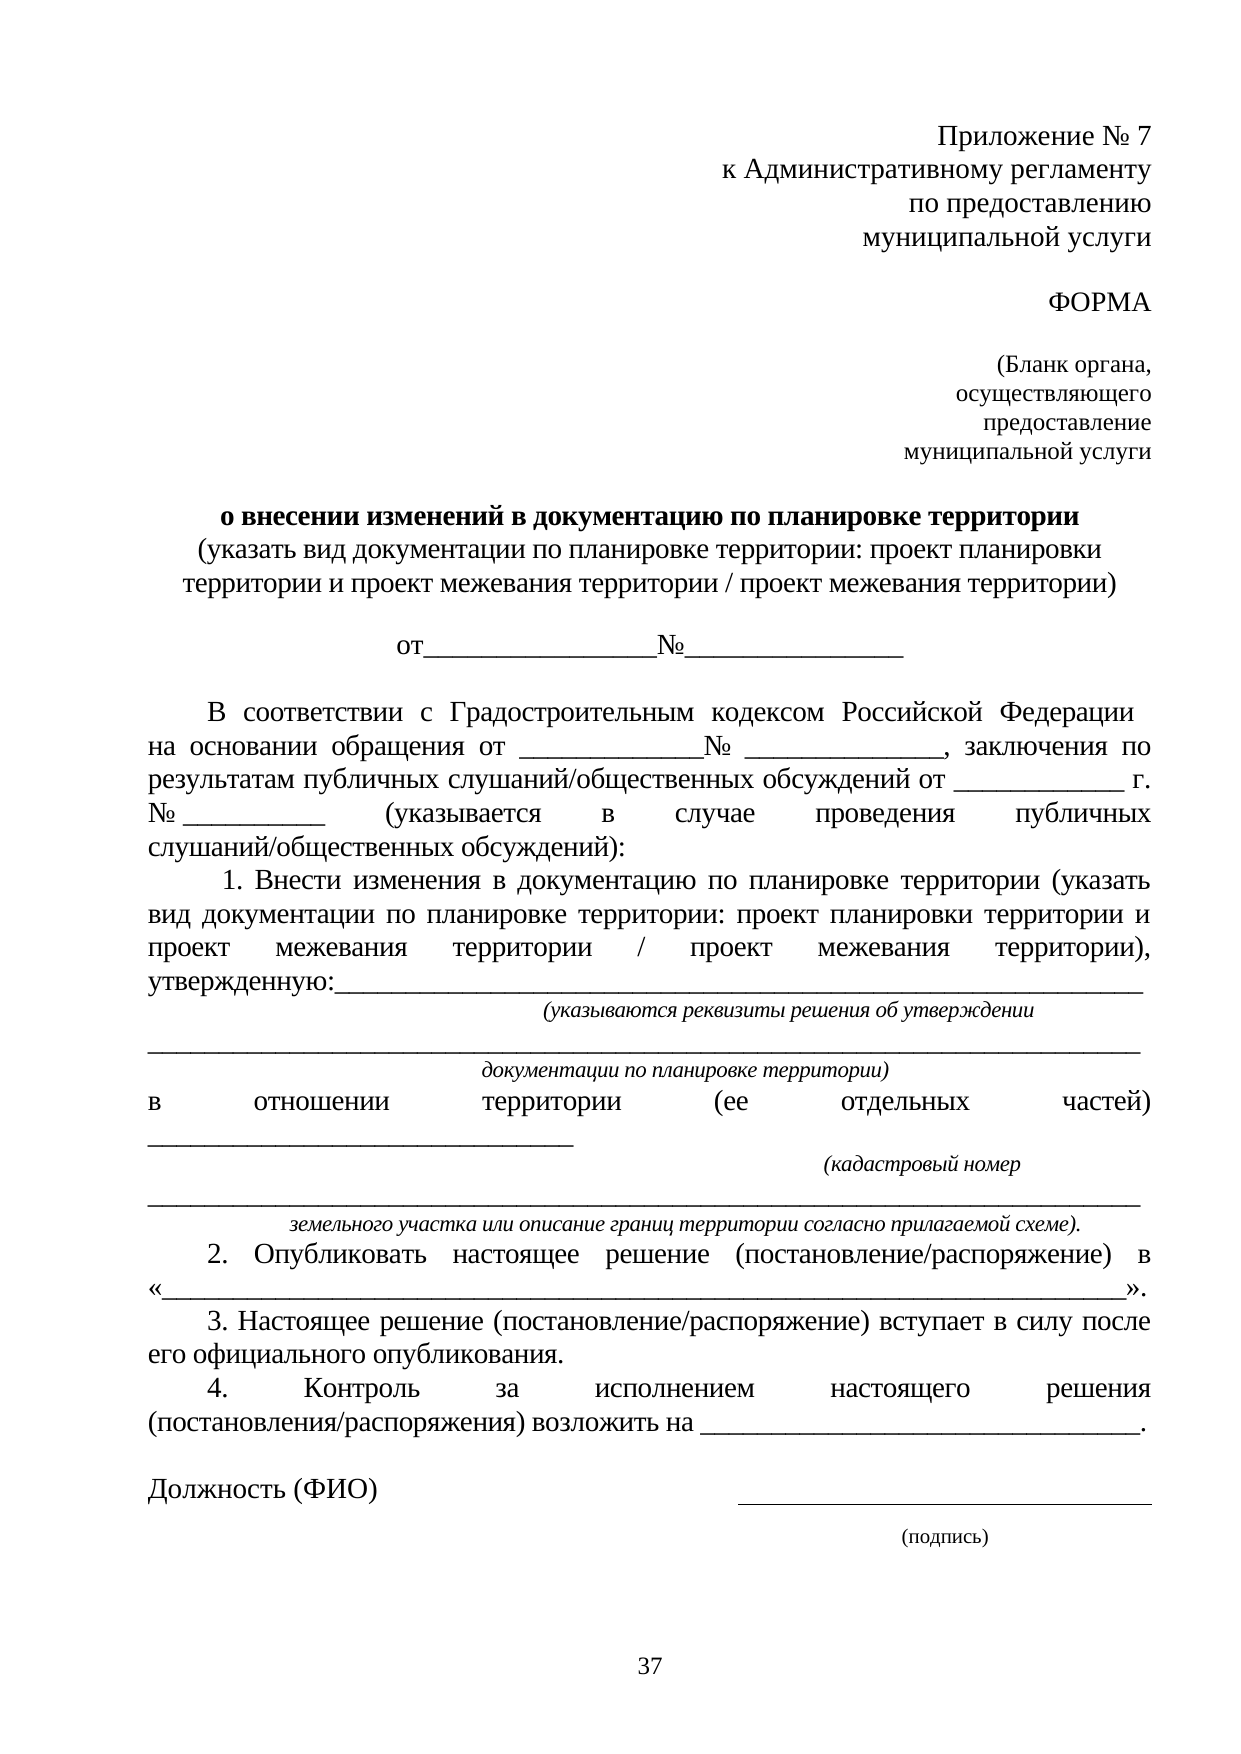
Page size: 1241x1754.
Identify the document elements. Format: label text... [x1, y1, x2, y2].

text 3. Настоящее решение (постановление/распоряжение) вступает в силу после его официального опубликования. [148, 1303, 1152, 1370]
text ______________________________________________________________________ [148, 1176, 1152, 1209]
text 1. Внести изменения в документацию по планировке территории (указать вид документации по планировке территории: проект планировки территории и проект межевания территории / проект межевания территории), утвержденную:_________________________________________________________ [148, 862, 1152, 996]
text муниципальной услуги [148, 219, 1152, 252]
text документации по планировке территории) [148, 1056, 1152, 1083]
text по предоставлению [148, 185, 1152, 219]
text муниципальной услуги [148, 436, 1152, 464]
text (кадастровый номер [148, 1150, 1152, 1176]
text ФОРМА [148, 285, 1152, 317]
text земельного участка или описание границ территории согласно прилагаемой схеме). [148, 1209, 1152, 1236]
text Приложение № 7 [148, 118, 1152, 152]
text (указать вид документации по планировке территории: проект планировки территории и проект межевания территории / проект межевания территории) [148, 532, 1152, 599]
text в отношении территории (ее отдельных частей) ______________________________ [148, 1083, 1152, 1150]
text о внесении изменений в документацию по планировке территории [148, 498, 1152, 532]
text 2. Опубликовать настоящее решение (постановление/распоряжение) в «____________________________________________________________________». [148, 1236, 1152, 1303]
text (указываются реквизиты решения об утверждении [148, 996, 1152, 1023]
text Должность (ФИО) [148, 1471, 1152, 1504]
text к Административному регламенту [148, 152, 1152, 185]
text ______________________________________________________________________ [148, 1023, 1152, 1056]
text от________________№_______________ [148, 627, 1152, 661]
text В соответствии с Градостроительным кодексом Российской Федерации на основании обращения от _____________№ ______________, заключения по результатам публичных слушаний/общественных обсуждений от ____________ г. № __________ (указывается в случае проведения публичных слушаний/общественных обсуждений): [148, 694, 1152, 862]
text (Бланк органа, осуществляющего предоставление [148, 349, 1152, 436]
text (подпись) [738, 1505, 1152, 1548]
text 4. Контроль за исполнением настоящего решения (постановления/распоряжения) возложить на _______________________________. [148, 1370, 1152, 1437]
